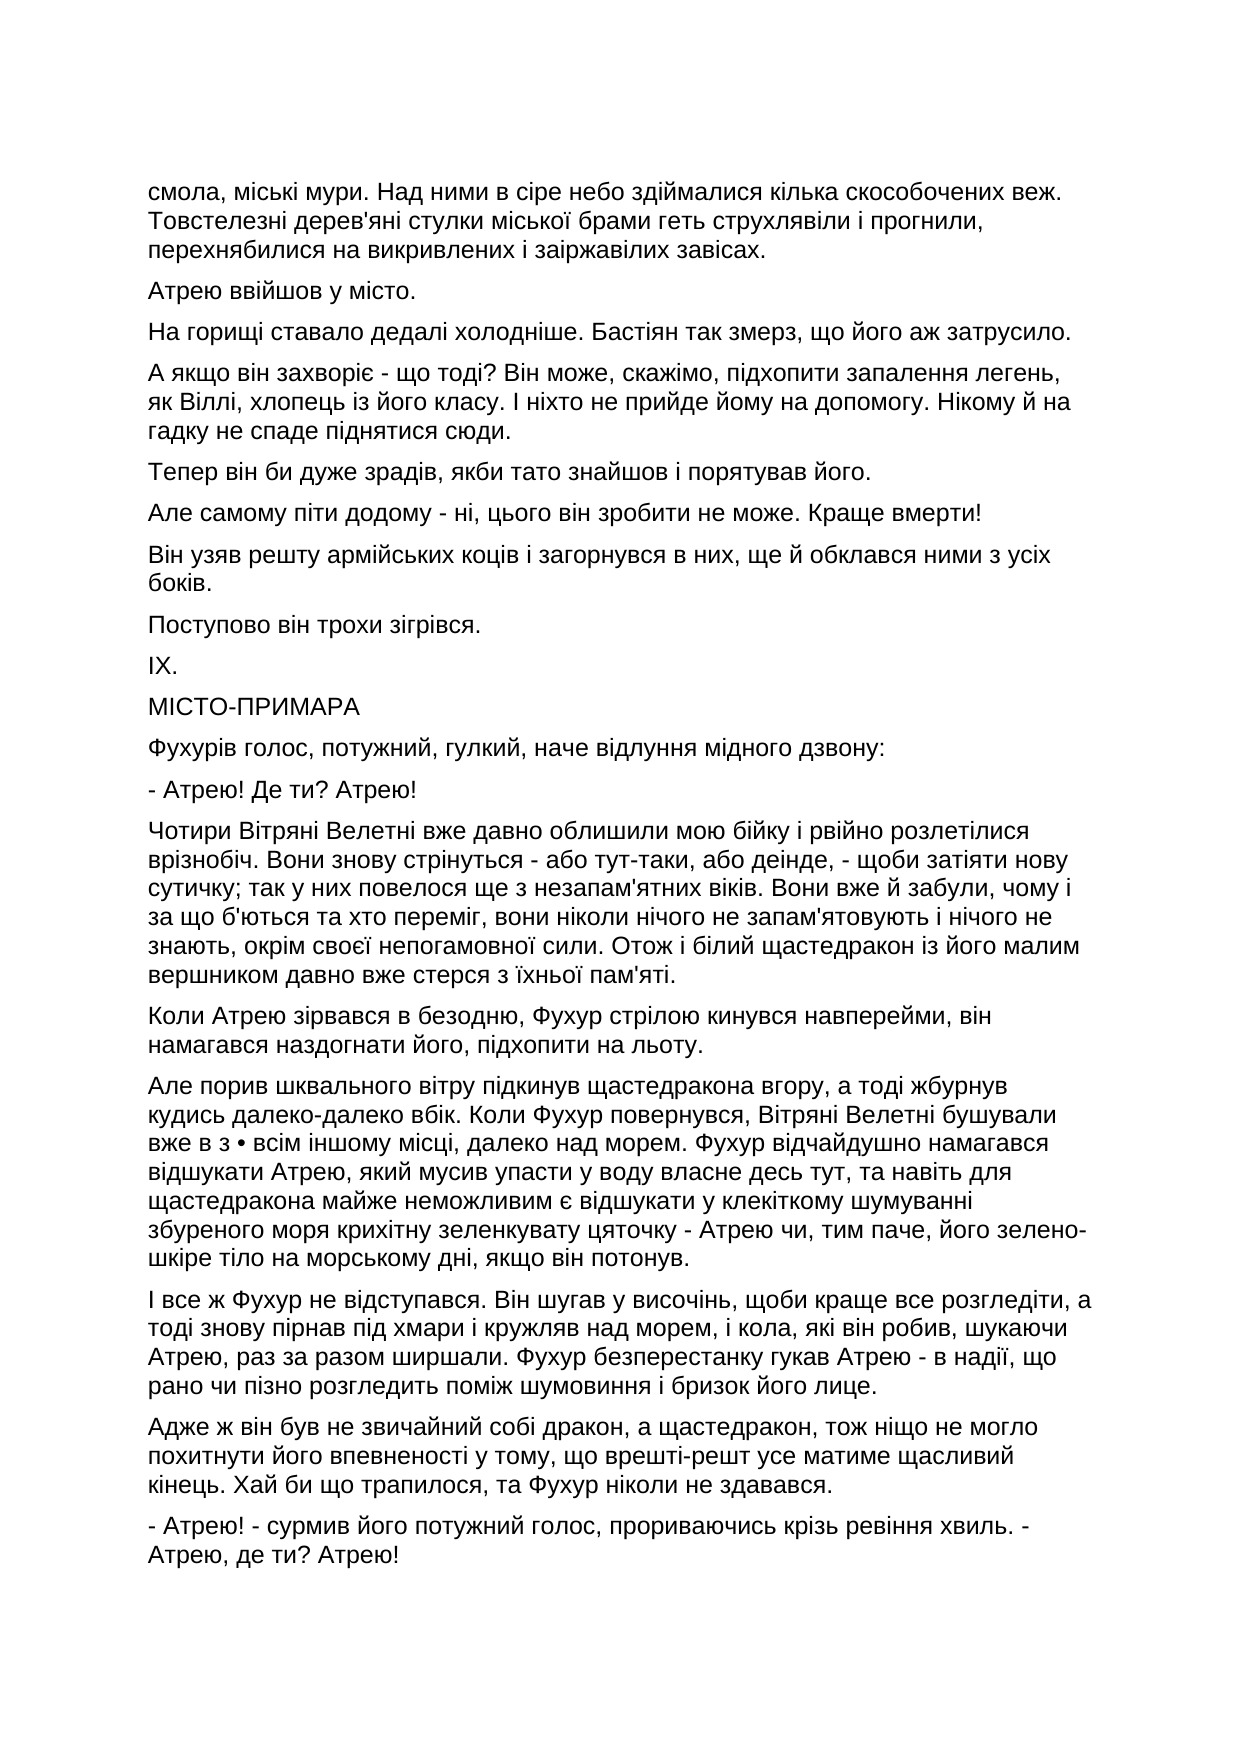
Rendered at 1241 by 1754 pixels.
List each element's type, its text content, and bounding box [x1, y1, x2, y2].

text Тепер він би дуже зрадів, якби тато знайшов і порятував його. [148, 457, 1092, 486]
text - Атрею! Де ти? Атрею! [148, 775, 1092, 803]
text Атрею ввійшов у місто. [148, 276, 1092, 305]
text Коли Атрею зірвався в безодню, Фухур стрілою кинувся навперейми, він намагався наздогнати його, підхопити на льоту. [148, 1001, 1092, 1058]
text Але порив шквального вітру підкинув щастедракона вгору, а тоді жбурнув кудись далеко-далеко вбік. Коли Фухур повернувся, Вітряні Велетні бушували вже в з • всім іншому місці, далеко над морем. Фухур відчайдушно намагався відшукати Атрею, який мусив упасти у воду власне десь тут, та навіть для щастедракона майже неможливим є відшукати у клекіткому шумуванні збуреного моря крихітну зеленкувату цяточку - Атрею чи, тим паче, його зелено- шкіре тіло на морському дні, якщо він потонув. [148, 1071, 1092, 1272]
text Фухурів голос, потужний, гулкий, наче відлуння мідного дзвону: [148, 733, 1092, 762]
text - Атрею! - сурмив його потужний голос, прориваючись крізь ревіння хвиль. - Атрею, де ти? Атрею! [148, 1511, 1092, 1568]
text І все ж Фухур не відступався. Він шугав у височінь, щоби краще все розгледіти, а тоді знову пірнав під хмари і кружляв над морем, і кола, які він робив, шукаючи Атрею, раз за разом ширшали. Фухур безперестанку гукав Атрею - в надії, що рано чи пізно розгледить поміж шумовиння і бризок його лице. [148, 1285, 1092, 1400]
text Поступово він трохи зігрівся. [148, 610, 1092, 638]
text Адже ж він був не звичайний собі дракон, а щастедракон, тож ніщо не могло похитнути його впевненості у тому, що врешті-решт усе матиме щасливий кінець. Хай би що трапилося, та Фухур ніколи не здавався. [148, 1412, 1092, 1498]
text Чотири Вітряні Велетні вже давно облишили мою бійку і рвійно розлетілися врізнобіч. Вони знову стрінуться - або тут-таки, або деінде, - щоби затіяти нову сутичку; так у них повелося ще з незапам'ятних віків. Вони вже й забули, чому і за що б'ються та хто переміг, вони ніколи нічого не запам'ятовують і нічого не знають, окрім своєї непогамовної сили. Отож і білий щастедракон із його малим вершником давно вже стерся з їхньої пам'яті. [148, 816, 1092, 988]
text IX. [148, 651, 1092, 680]
text А якщо він захворіє - що тоді? Він може, скажімо, підхопити запалення легень, як Віллі, хлопець із його класу. І ніхто не прийде йому на допомогу. Нікому й на гадку не спаде піднятися сюди. [148, 358, 1092, 445]
text Він узяв решту армійських коців і загорнувся в них, ще й обклався ними з усіх боків. [148, 540, 1092, 597]
text На горищі ставало дедалі холодніше. Бастіян так змерз, що його аж затрусило. [148, 317, 1092, 346]
text Але самому піти додому - ні, цього він зробити не може. Краще вмерти! [148, 498, 1092, 527]
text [148, 177, 1092, 263]
text МІСТО-ПРИМАРА [148, 692, 1092, 721]
